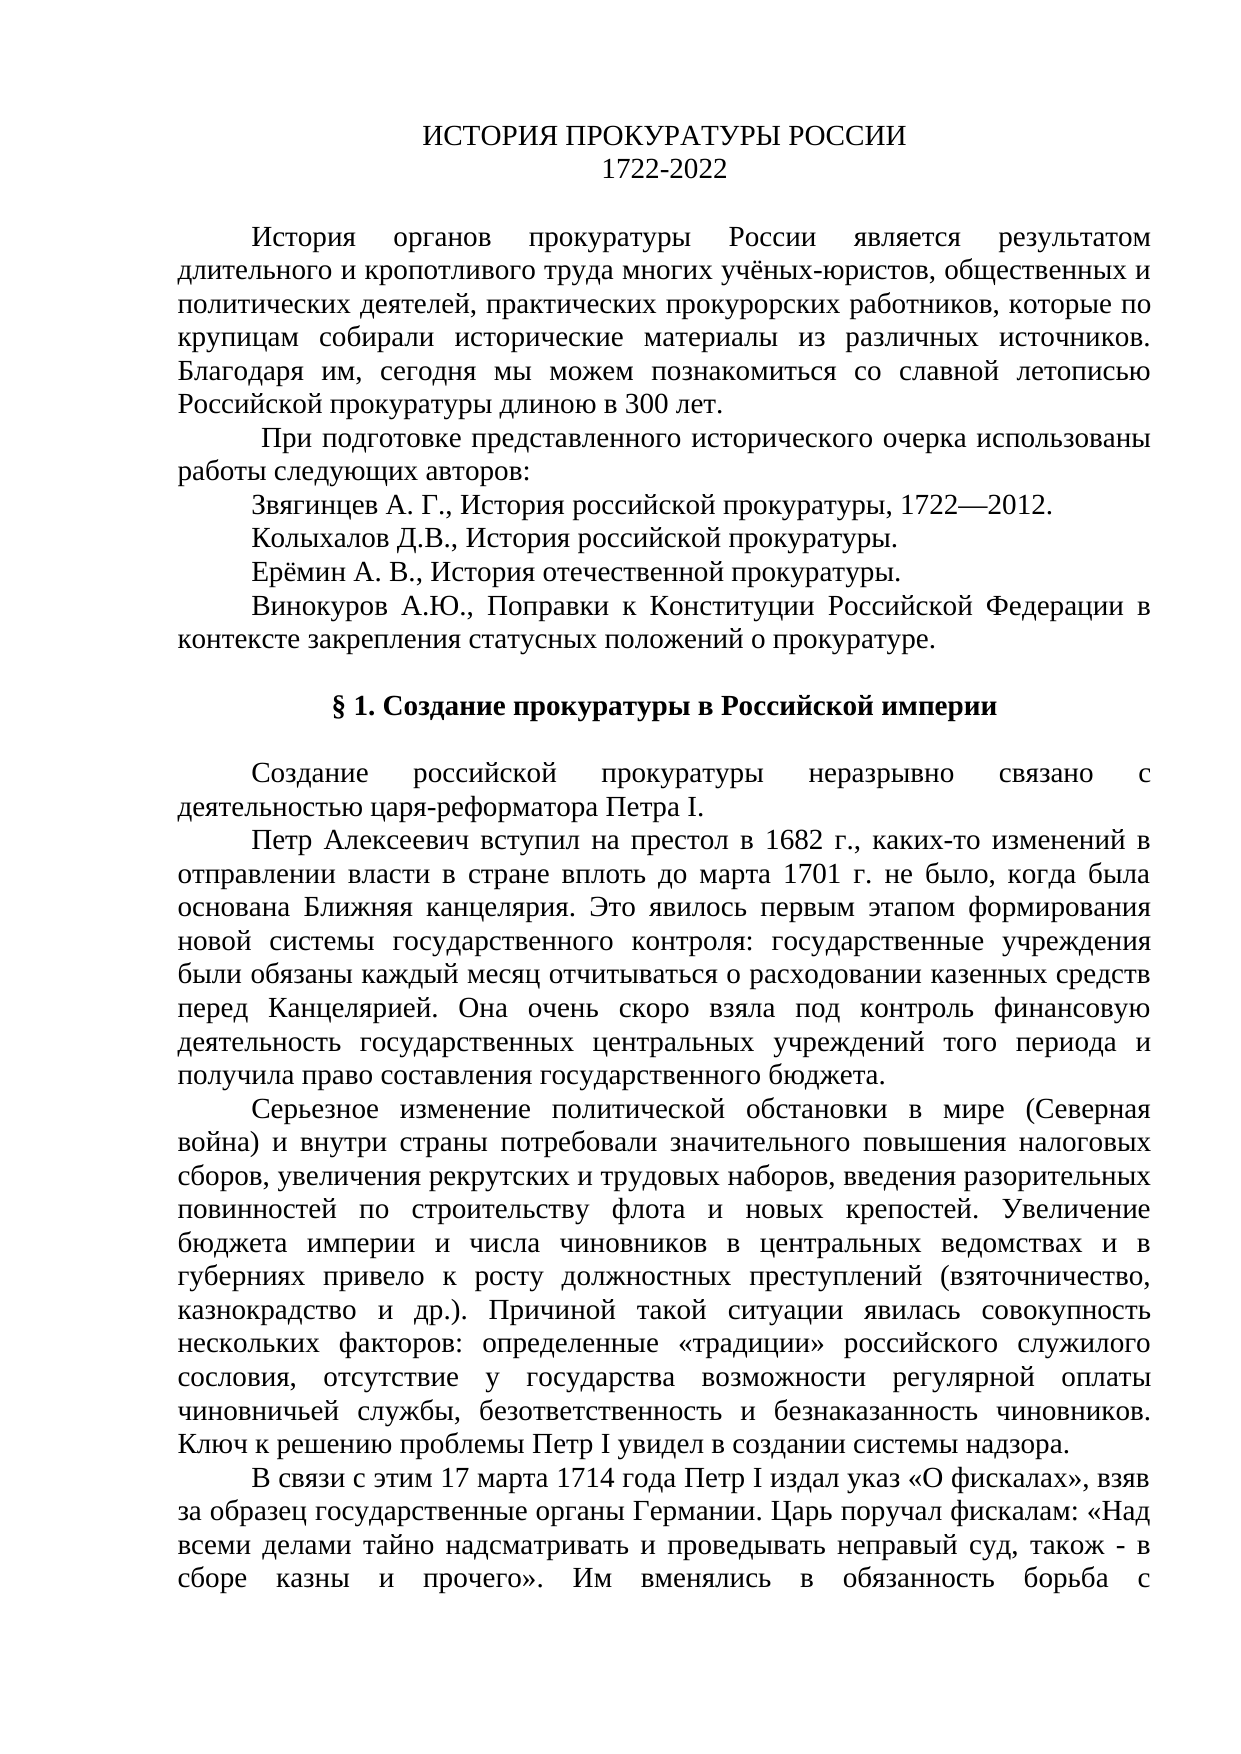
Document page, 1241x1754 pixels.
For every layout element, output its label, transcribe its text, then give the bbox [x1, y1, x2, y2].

text § 1. Создание прокуратуры в Российской империи [177, 688, 1152, 722]
text Серьезное изменение политической обстановки в мире (Северная война) и внутри страны потребовали значительного повышения налоговых сборов, увеличения рекрутских и трудовых наборов, введения разорительных повинностей по строительству флота и новых крепостей. Увеличение бюджета империи и числа чиновников в центральных ведомствах и в губерниях привело к росту должностных преступлений (взяточничество, казнокрадство и др.). Причиной такой ситуации явилась совокупность нескольких факторов: определенные «традиции» российского служилого сословия, отсутствие у государства возможности регулярной оплаты чиновничьей службы, безответственность и безнаказанность чиновников. Ключ к решению проблемы Петр I увидел в создании системы надзора. [177, 1091, 1152, 1460]
text Винокуров А.Ю., Поправки к Конституции Российской Федерации в контексте закрепления статусных положений о прокуратуре. [177, 588, 1152, 655]
text Ерёмин А. В., История отечественной прокуратуры. [177, 554, 1152, 588]
text Создание российской прокуратуры неразрывно связано с деятельностью царя-реформатора Петра I. [177, 755, 1152, 822]
text Петр Алексеевич вступил на престол в 1682 г., каких-то изменений в отправлении власти в стране вплоть до марта 1701 г. не было, когда была основана Ближняя канцелярия. Это явилось первым этапом формирования новой системы государственного контроля: государственные учреждения были обязаны каждый месяц отчитываться о расходовании казенных средств перед Канцелярией. Она очень скоро взяла под контроль финансовую деятельность государственных центральных учреждений того периода и получила право составления государ­ственного бюджета. [177, 822, 1152, 1091]
text При подготовке представленного исторического очерка использованы работы следующих авторов: [177, 420, 1152, 487]
text ИСТОРИЯ ПРОКУРАТУРЫ РОССИИ 1722-2022 [177, 118, 1152, 185]
text Колыхалов Д.В., История российской прокуратуры. [177, 521, 1152, 554]
text Звягинцев А. Г., История российской прокуратуры, 1722—2012. [177, 487, 1152, 521]
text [177, 1460, 1152, 1594]
text История органов прокуратуры России является результатом длительного и кропотливого труда многих учёных-юристов, общественных и политических деятелей, практических прокурорских работников, которые по крупицам собирали исторические материалы из различных источников. Благодаря им, сегодня мы можем познакомиться со славной летописью Российской прокуратуры длиною в 300 лет. [177, 219, 1152, 420]
